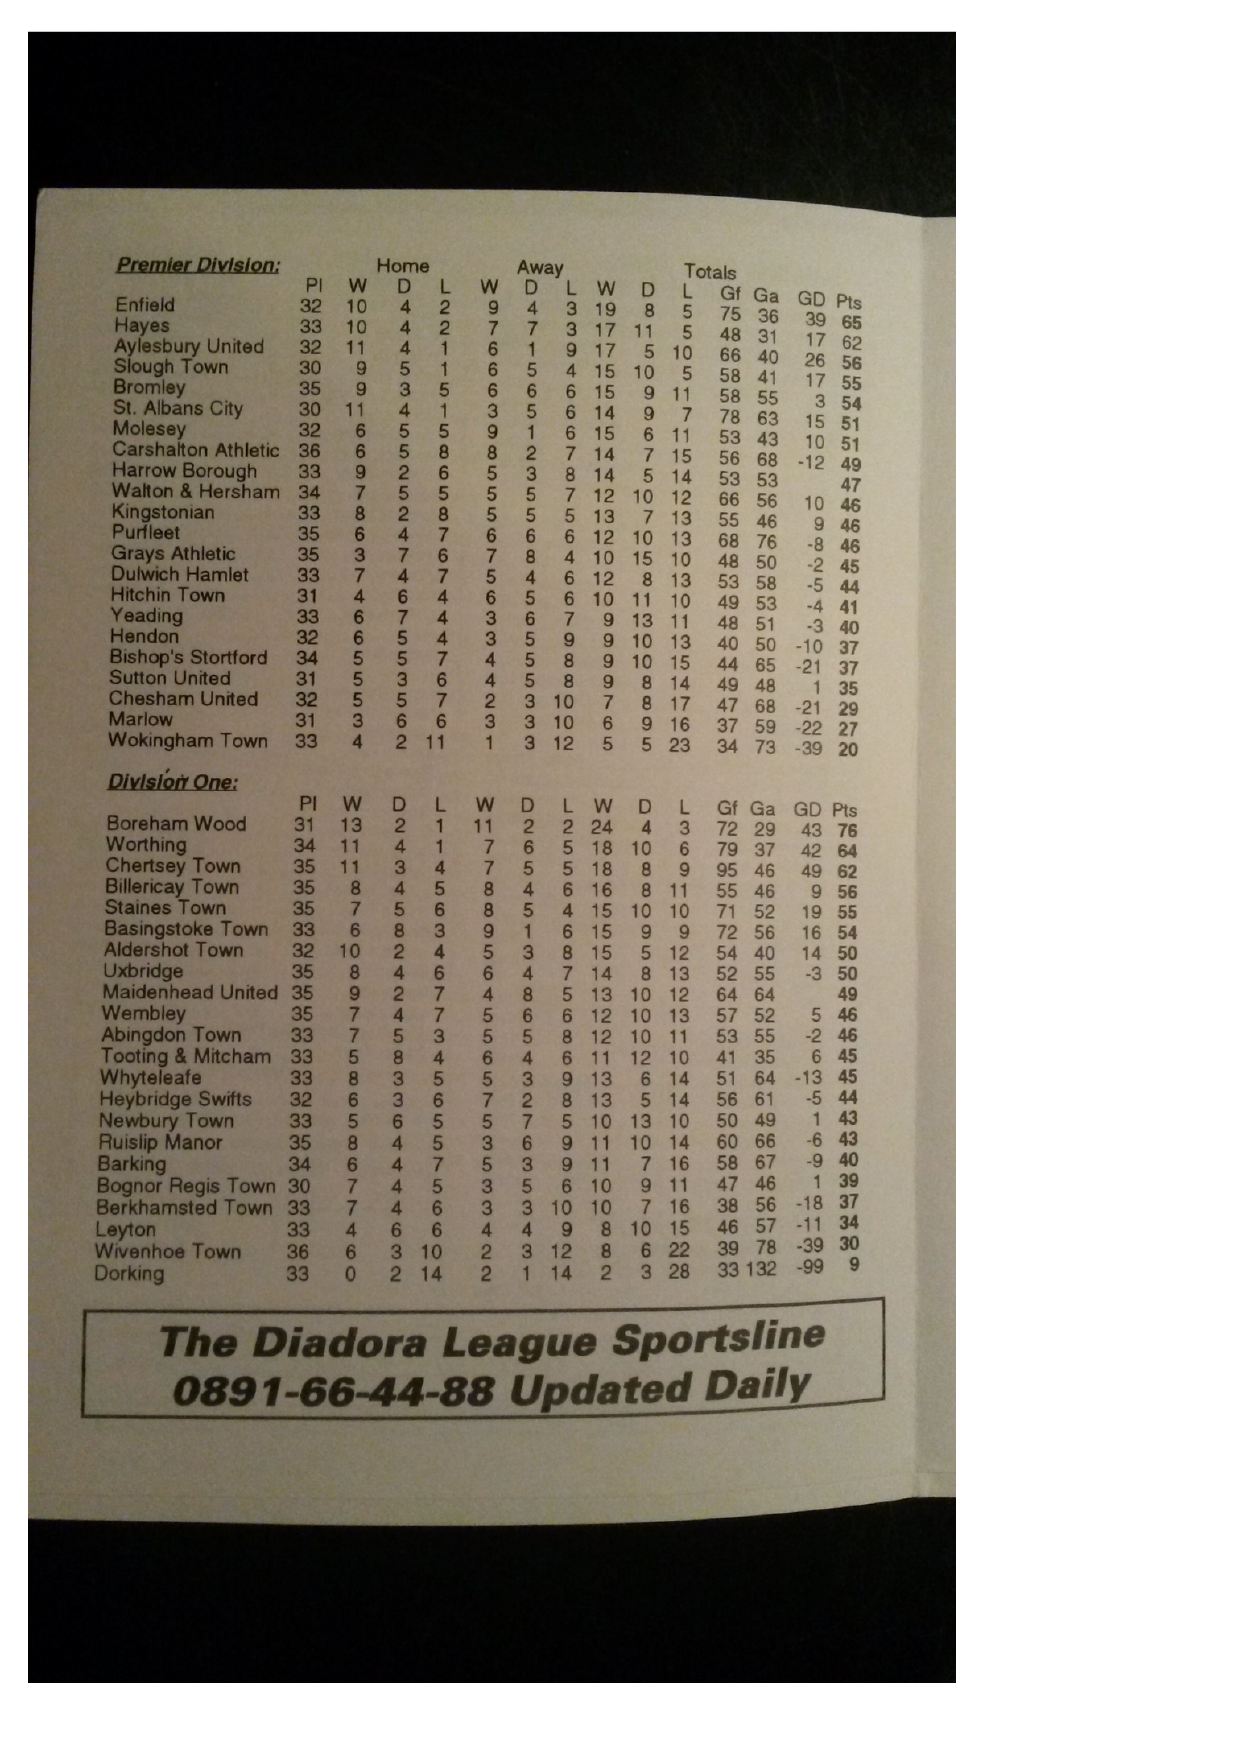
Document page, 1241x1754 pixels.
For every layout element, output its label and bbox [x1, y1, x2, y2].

picture [29, 34, 956, 1683]
